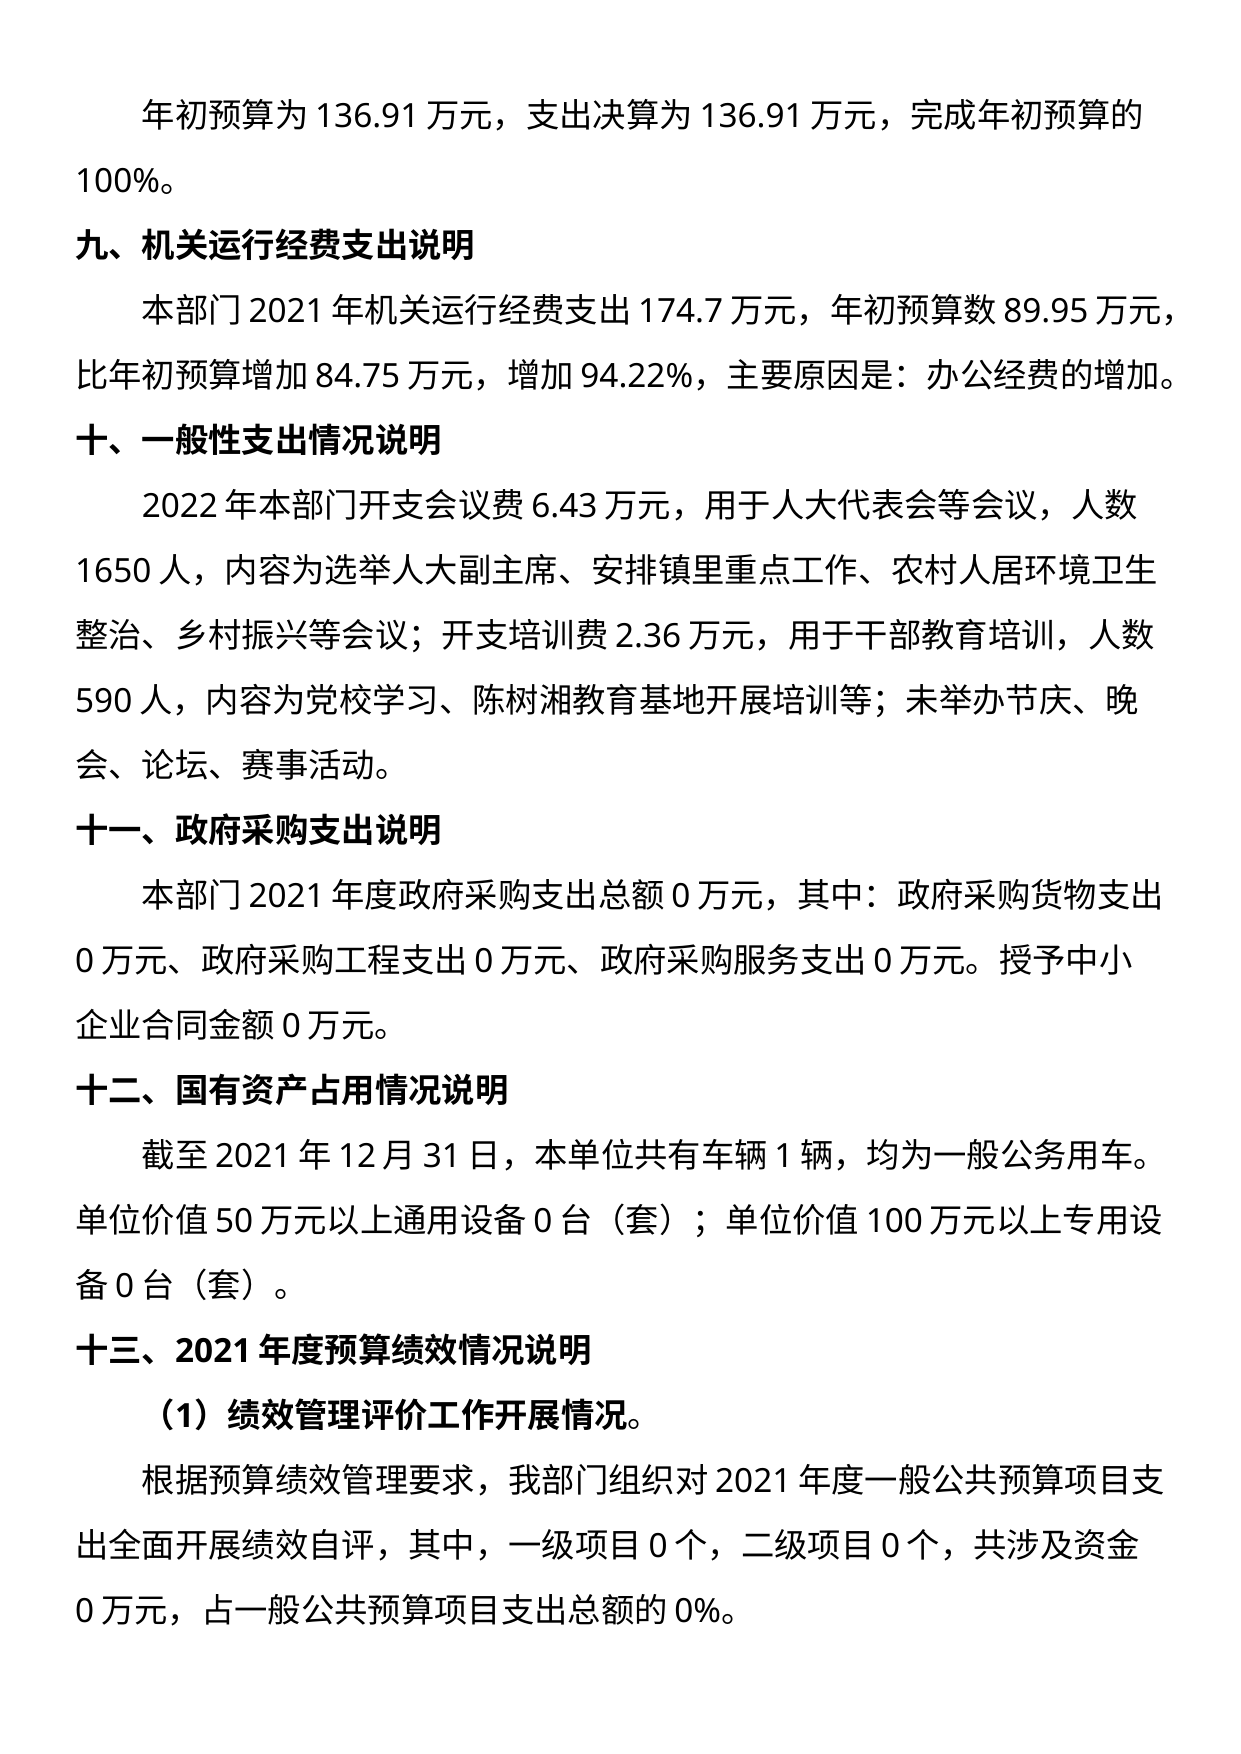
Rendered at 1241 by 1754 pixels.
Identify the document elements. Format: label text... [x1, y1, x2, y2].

text 年初预算为136.91万元，支出决算为136.91万元，完成年初预算的100%。 [75, 81, 1165, 211]
text （1）绩效管理评价工作开展情况。 [75, 1381, 1165, 1446]
text 十一、政府采购支出说明 [75, 796, 1165, 861]
text 十二、国有资产占用情况说明 [75, 1056, 1165, 1121]
text 本部门2021年度政府采购支出总额0万元，其中：政府采购货物支出0万元、政府采购工程支出0万元、政府采购服务支出0万元。授予中小企业合同金额0万元。 [75, 861, 1165, 1056]
text 截至2021年12月31日，本单位共有车辆1辆，均为一般公务用车。单位价值50万元以上通用设备0台（套）；单位价值100万元以上专用设备0台（套）。 [75, 1121, 1165, 1316]
text 2022年本部门开支会议费6.43万元，用于人大代表会等会议，人数1650人，内容为选举人大副主席、安排镇里重点工作、农村人居环境卫生整治、乡村振兴等会议；开支培训费2.36万元，用于干部教育培训，人数590人，内容为党校学习、陈树湘教育基地开展培训等；未举办节庆、晚会、论坛、赛事活动。 [75, 471, 1165, 796]
text 根据预算绩效管理要求，我部门组织对2021年度一般公共预算项目支出全面开展绩效自评，其中，一级项目0个，二级项目0个，共涉及资金0万元，占一般公共预算项目支出总额的0%。 [75, 1446, 1165, 1641]
text 本部门2021年机关运行经费支出174.7万元，年初预算数89.95万元，比年初预算增加84.75万元，增加94.22%，主要原因是：办公经费的增加。 [75, 276, 1165, 406]
text 十三、2021年度预算绩效情况说明 [75, 1316, 1165, 1381]
text 十、一般性支出情况说明 [75, 406, 1165, 471]
text 九、机关运行经费支出说明 [75, 211, 1165, 276]
